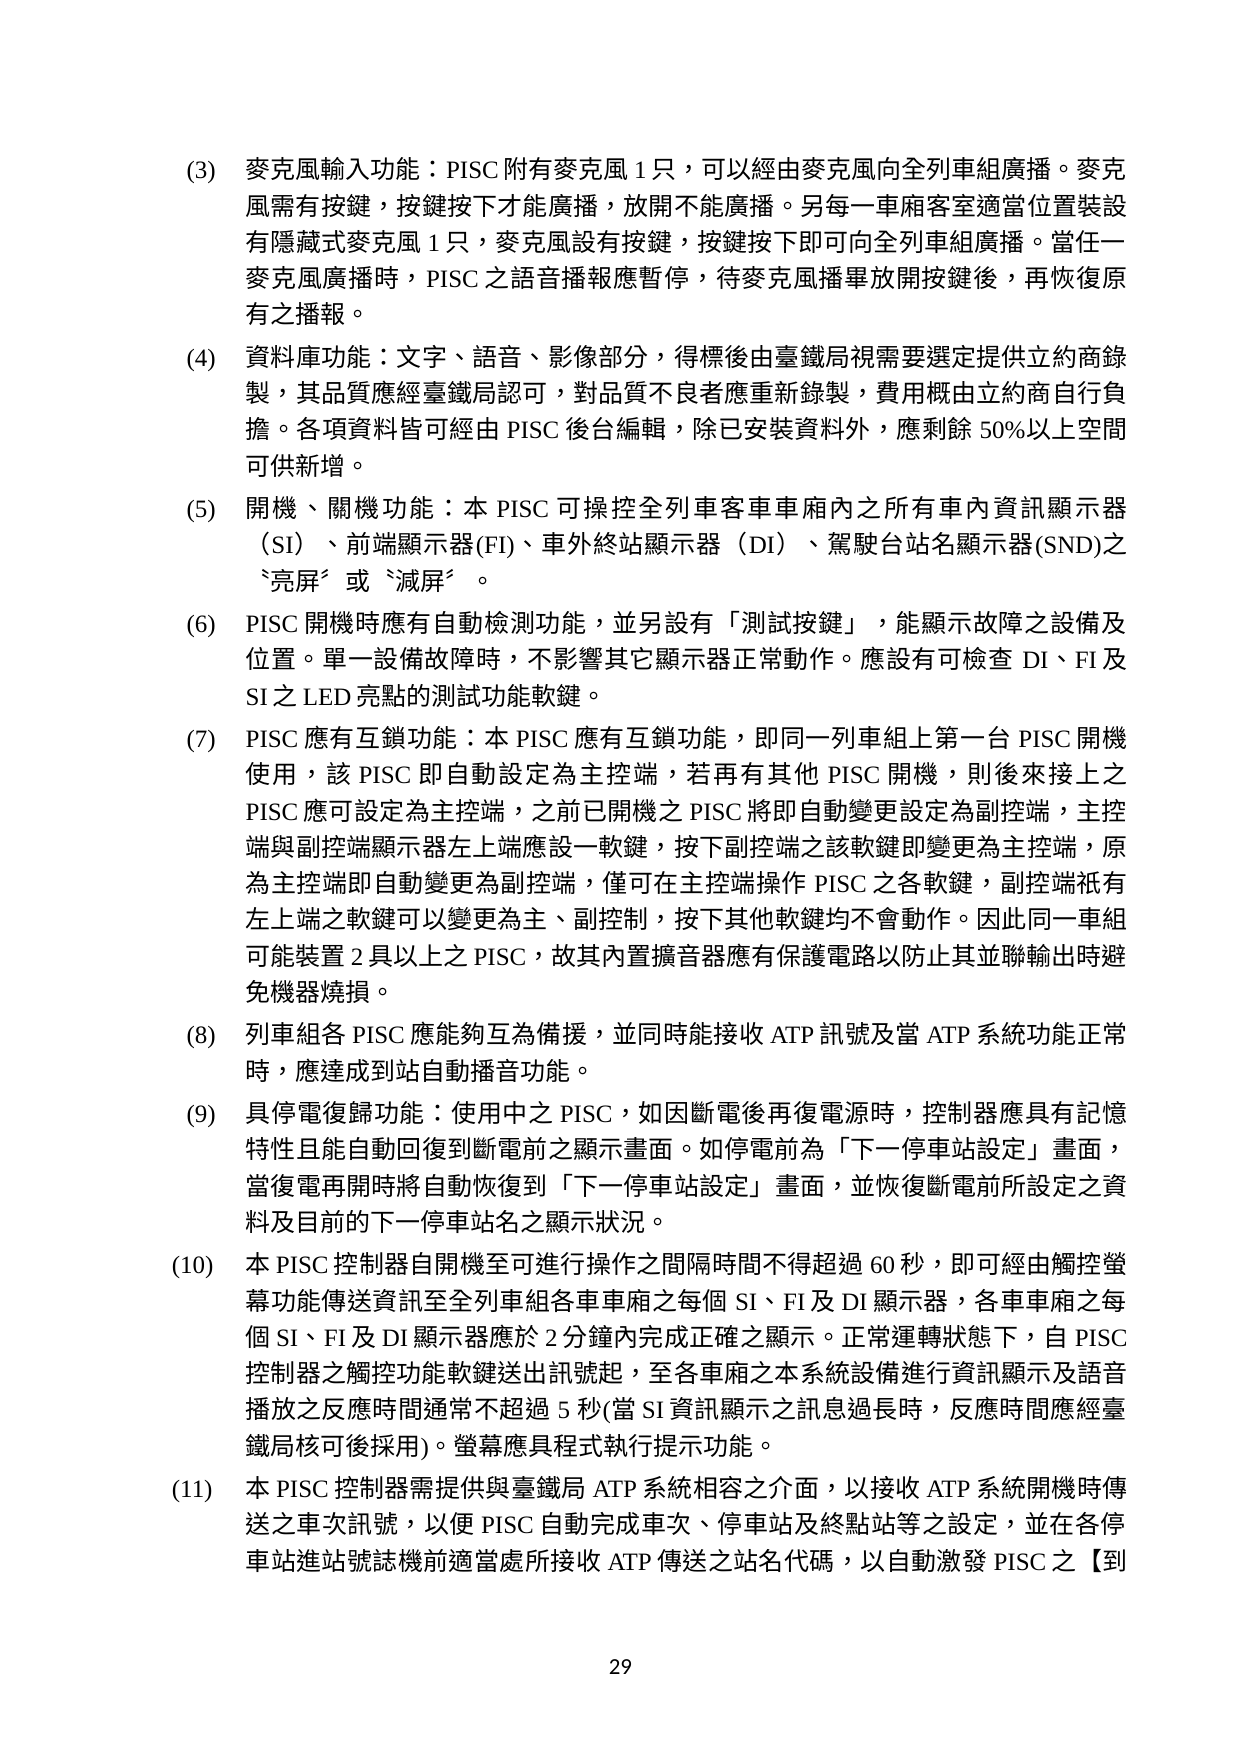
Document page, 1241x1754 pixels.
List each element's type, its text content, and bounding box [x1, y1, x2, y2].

list 麥克風輸入功能：PISC附有麥克風1只，可以經由麥克風向全列車組廣播。麥克風需有按鍵，按鍵按下才能廣播，放開不能廣播。另每一車廂客室適當位置裝設有隱藏式麥克風1只，麥克風設有按鍵，按鍵按下即可向全列車組廣播。當任一麥克風廣播時，PISC之語音播報應暫停，待麥克風播畢放開按鍵後，再恢復原有之播報。 [186, 150, 1128, 331]
list 列車組各PISC應能夠互為備援，並同時能接收ATP訊號及當ATP系統功能正常時，應達成到站自動播音功能。 [186, 1015, 1128, 1087]
list 開機、關機功能：本PISC可操控全列車客車車廂內之所有車內資訊顯示器（SI）、前端顯示器(FI)、車外終站顯示器（DI）、駕駛台站名顯示器(SND)之〝亮屏〞或〝減屏〞。 [186, 489, 1128, 597]
list PISC開機時應有自動檢測功能，並另設有「測試按鍵」，能顯示故障之設備及位置。單一設備故障時，不影響其它顯示器正常動作。應設有可檢查DI、FI及SI之LED亮點的測試功能軟鍵。 [186, 604, 1128, 712]
list 資料庫功能：文字、語音、影像部分，得標後由臺鐵局視需要選定提供立約商錄製，其品質應經臺鐵局認可，對品質不良者應重新錄製，費用概由立約商自行負擔。各項資料皆可經由PISC後台編輯，除已安裝資料外，應剩餘50%以上空間可供新增。 [186, 337, 1128, 482]
list 具停電復歸功能：使用中之PISC，如因斷電後再復電源時，控制器應具有記憶特性且能自動回復到斷電前之顯示畫面。如停電前為「下一停車站設定」畫面，當復電再開時將自動恢復到「下一停車站設定」畫面，並恢復斷電前所設定之資料及目前的下一停車站名之顯示狀況。 [186, 1094, 1128, 1239]
list PISC應有互鎖功能：本PISC應有互鎖功能，即同一列車組上第一台PISC開機使用，該PISC即自動設定為主控端，若再有其他PISC開機，則後來接上之PISC應可設定為主控端，之前已開機之PISC將即自動變更設定為副控端，主控端與副控端顯示器左上端應設一軟鍵，按下副控端之該軟鍵即變更為主控端，原為主控端即自動變更為副控端，僅可在主控端操作PISC之各軟鍵，副控端祇有左上端之軟鍵可以變更為主、副控制，按下其他軟鍵均不會動作。因此同一車組可能裝置2具以上之PISC，故其內置擴音器應有保護電路以防止其並聯輸出時避免機器燒損。 [186, 719, 1128, 1009]
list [172, 1469, 1128, 1577]
list 本PISC控制器自開機至可進行操作之間隔時間不得超過60秒，即可經由觸控螢幕功能傳送資訊至全列車組各車車廂之每個SI、FI及DI顯示器，各車車廂之每個SI、FI及DI顯示器應於2分鐘內完成正確之顯示。正常運轉狀態下，自PISC控制器之觸控功能軟鍵送出訊號起，至各車廂之本系統設備進行資訊顯示及語音播放之反應時間通常不超過 5 秒(當SI資訊顯示之訊息過長時，反應時間應經臺鐵局核可後採用)。螢幕應具程式執行提示功能。 [172, 1245, 1128, 1462]
